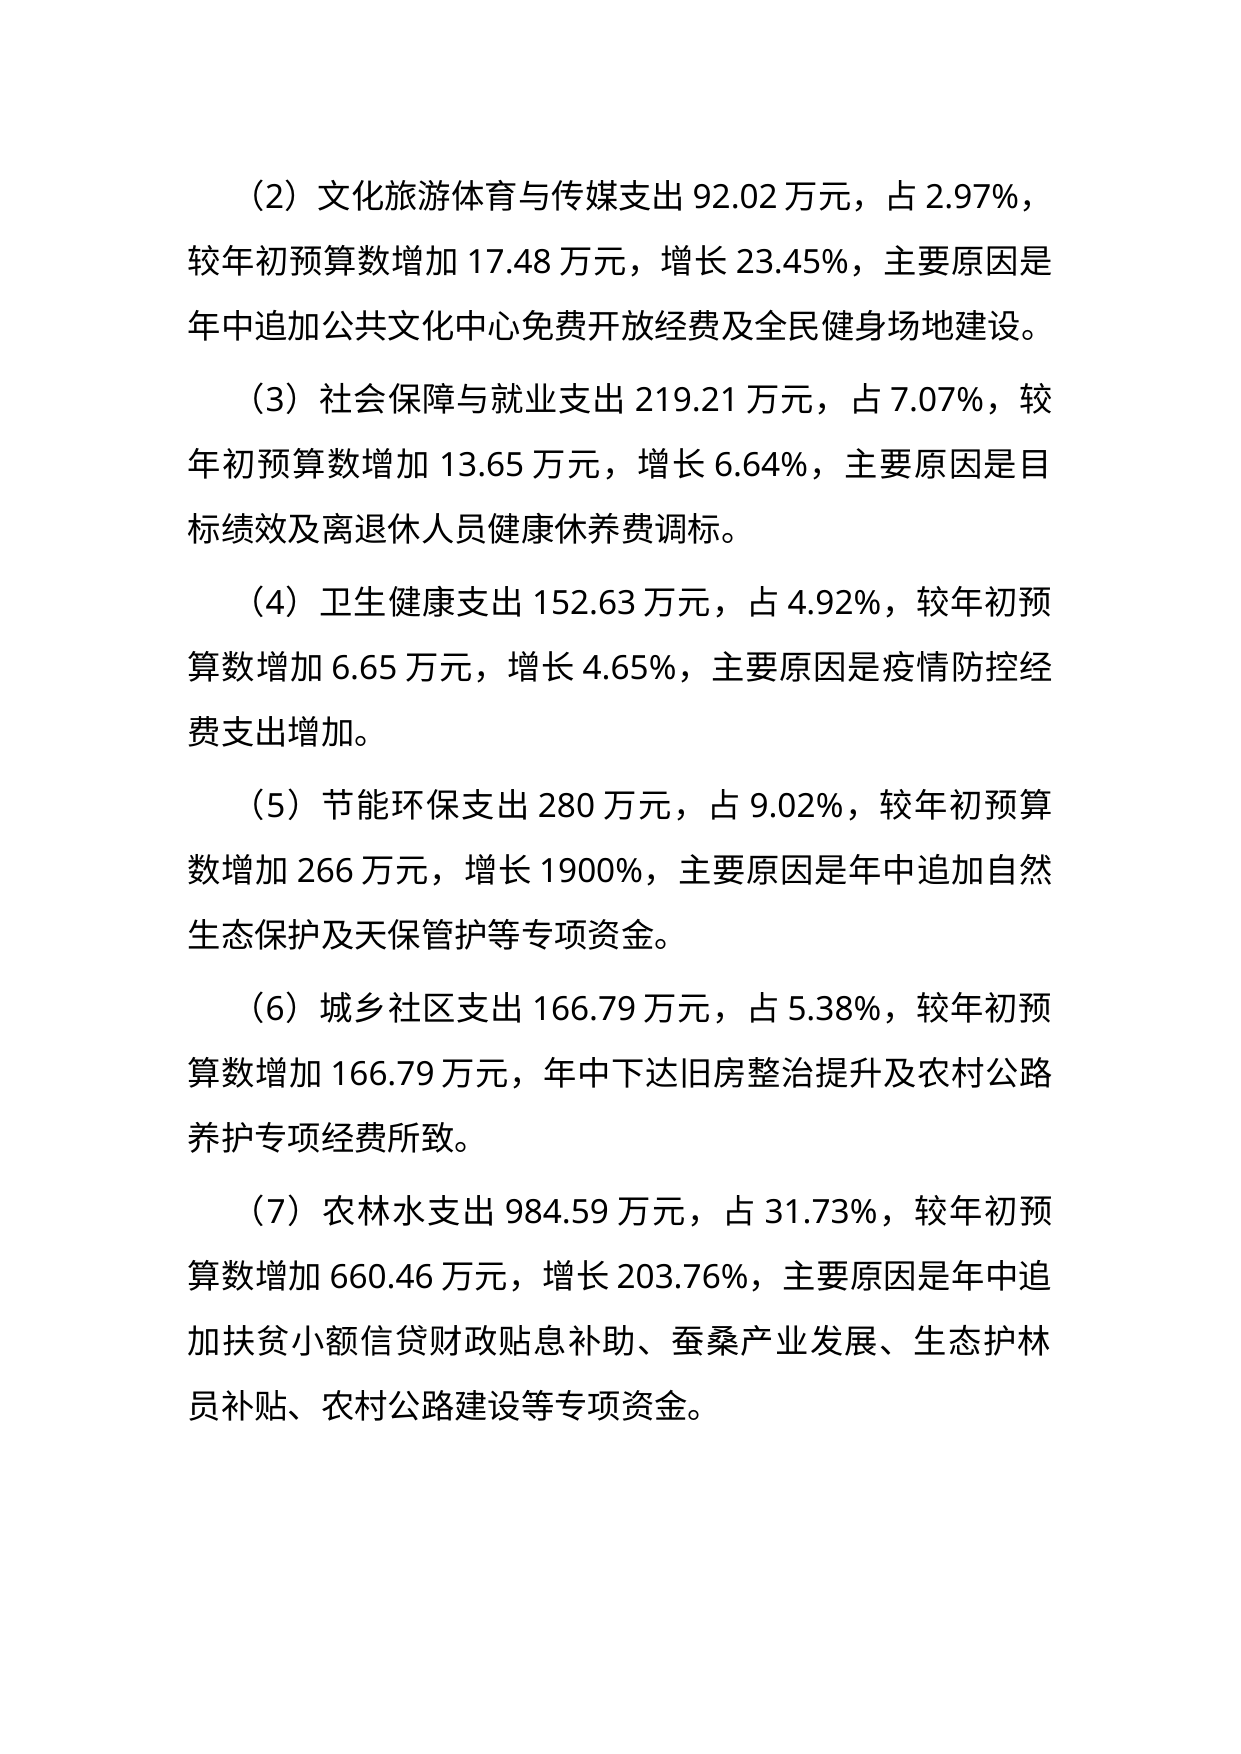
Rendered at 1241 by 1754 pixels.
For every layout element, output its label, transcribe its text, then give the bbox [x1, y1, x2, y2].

text （4）卫生健康支出152.63万元，占4.92%，较年初预算数增加6.65万元，增长4.65%，主要原因是疫情防控经费支出增加。 [187, 568, 1053, 763]
text （3）社会保障与就业支出219.21万元，占7.07%，较年初预算数增加13.65万元，增长6.64%，主要原因是目标绩效及离退休人员健康休养费调标。 [187, 365, 1053, 560]
text （5）节能环保支出280万元，占9.02%，较年初预算数增加266万元，增长1900%，主要原因是年中追加自然生态保护及天保管护等专项资金。 [187, 771, 1053, 966]
text （7）农林水支出984.59万元，占31.73%，较年初预算数增加660.46万元，增长203.76%，主要原因是年中追加扶贫小额信贷财政贴息补助、蚕桑产业发展、生态护林员补贴、农村公路建设等专项资金。 [187, 1177, 1053, 1437]
text （2）文化旅游体育与传媒支出92.02万元，占2.97%，较年初预算数增加17.48万元，增长23.45%，主要原因是年中追加公共文化中心免费开放经费及全民健身场地建设。 [187, 162, 1053, 357]
text （6）城乡社区支出166.79万元，占5.38%，较年初预算数增加166.79万元，年中下达旧房整治提升及农村公路养护专项经费所致。 [187, 974, 1053, 1169]
